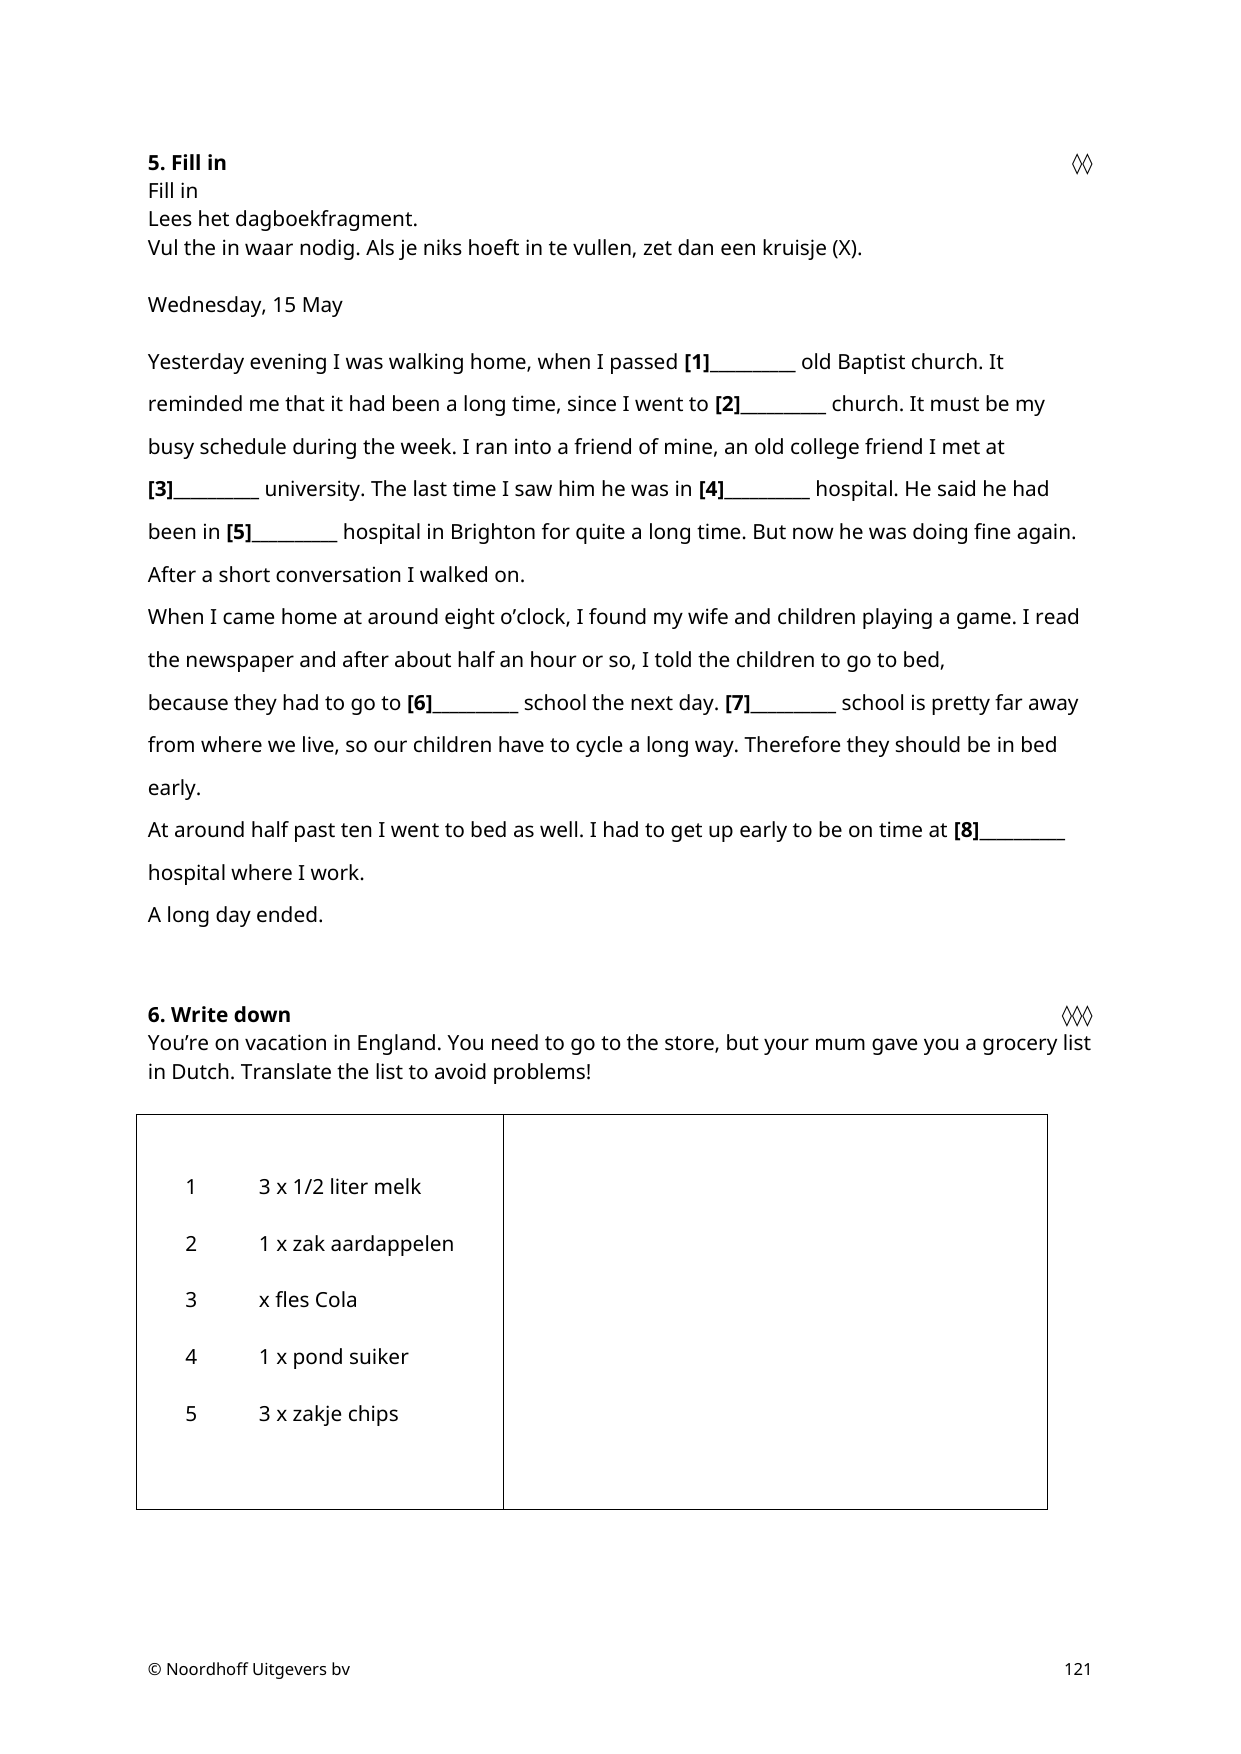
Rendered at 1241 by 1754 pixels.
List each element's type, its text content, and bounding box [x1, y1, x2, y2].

text When I came home at around eight o’clock, I found my wife and children playing a game. I read the newspaper and after about half an hour or so, I told the children to go to bed, [148, 602, 1092, 673]
text 5. Fill in ◊◊ [148, 148, 1092, 176]
text 6. Write down ◊◊◊ [148, 1000, 1092, 1028]
text Wednesday, 15 May [148, 290, 1092, 318]
text Yesterday evening I was walking home, when I passed [1]__________ old Baptist church. It reminded me that it had been a long time, since I went to [2]__________ church. It must be my busy schedule during the week. I ran into a friend of mine, an old college friend I met at [3]__________ university. The last time I saw him he was in [4]__________ hospital. He said he had been in [5]__________ hospital in for quite a long time. But now he was doing fine again. After a short conversation I walked on. [148, 347, 1092, 588]
table_header [504, 1115, 1047, 1508]
text Lees het dagboekfragment. [148, 204, 1092, 233]
text Vul the in waar nodig. Als je niks hoeft in te vullen, zet dan een kruisje (X). [148, 233, 1092, 261]
table_header 3 x 1/2 liter melk 1 x zak aardappelen x fles Cola 1 x pond suiker 3 x zakje chips [137, 1115, 503, 1508]
text You’re on vacation in . You need to go to the store, but your mum gave you a grocery list in Dutch. Translate the list to avoid problems! [148, 1028, 1092, 1085]
text because they had to go to [6]__________ school the next day. [7]__________ school is pretty far away from where we live, so our children have to cycle a long way. Therefore they should be in bed early. [148, 688, 1092, 801]
text A long day ended. [148, 901, 1092, 929]
text Fill in [148, 176, 1092, 204]
text At around half past ten I went to bed as well. I had to get up early to be on time at [8]__________ hospital where I work. [148, 815, 1092, 886]
